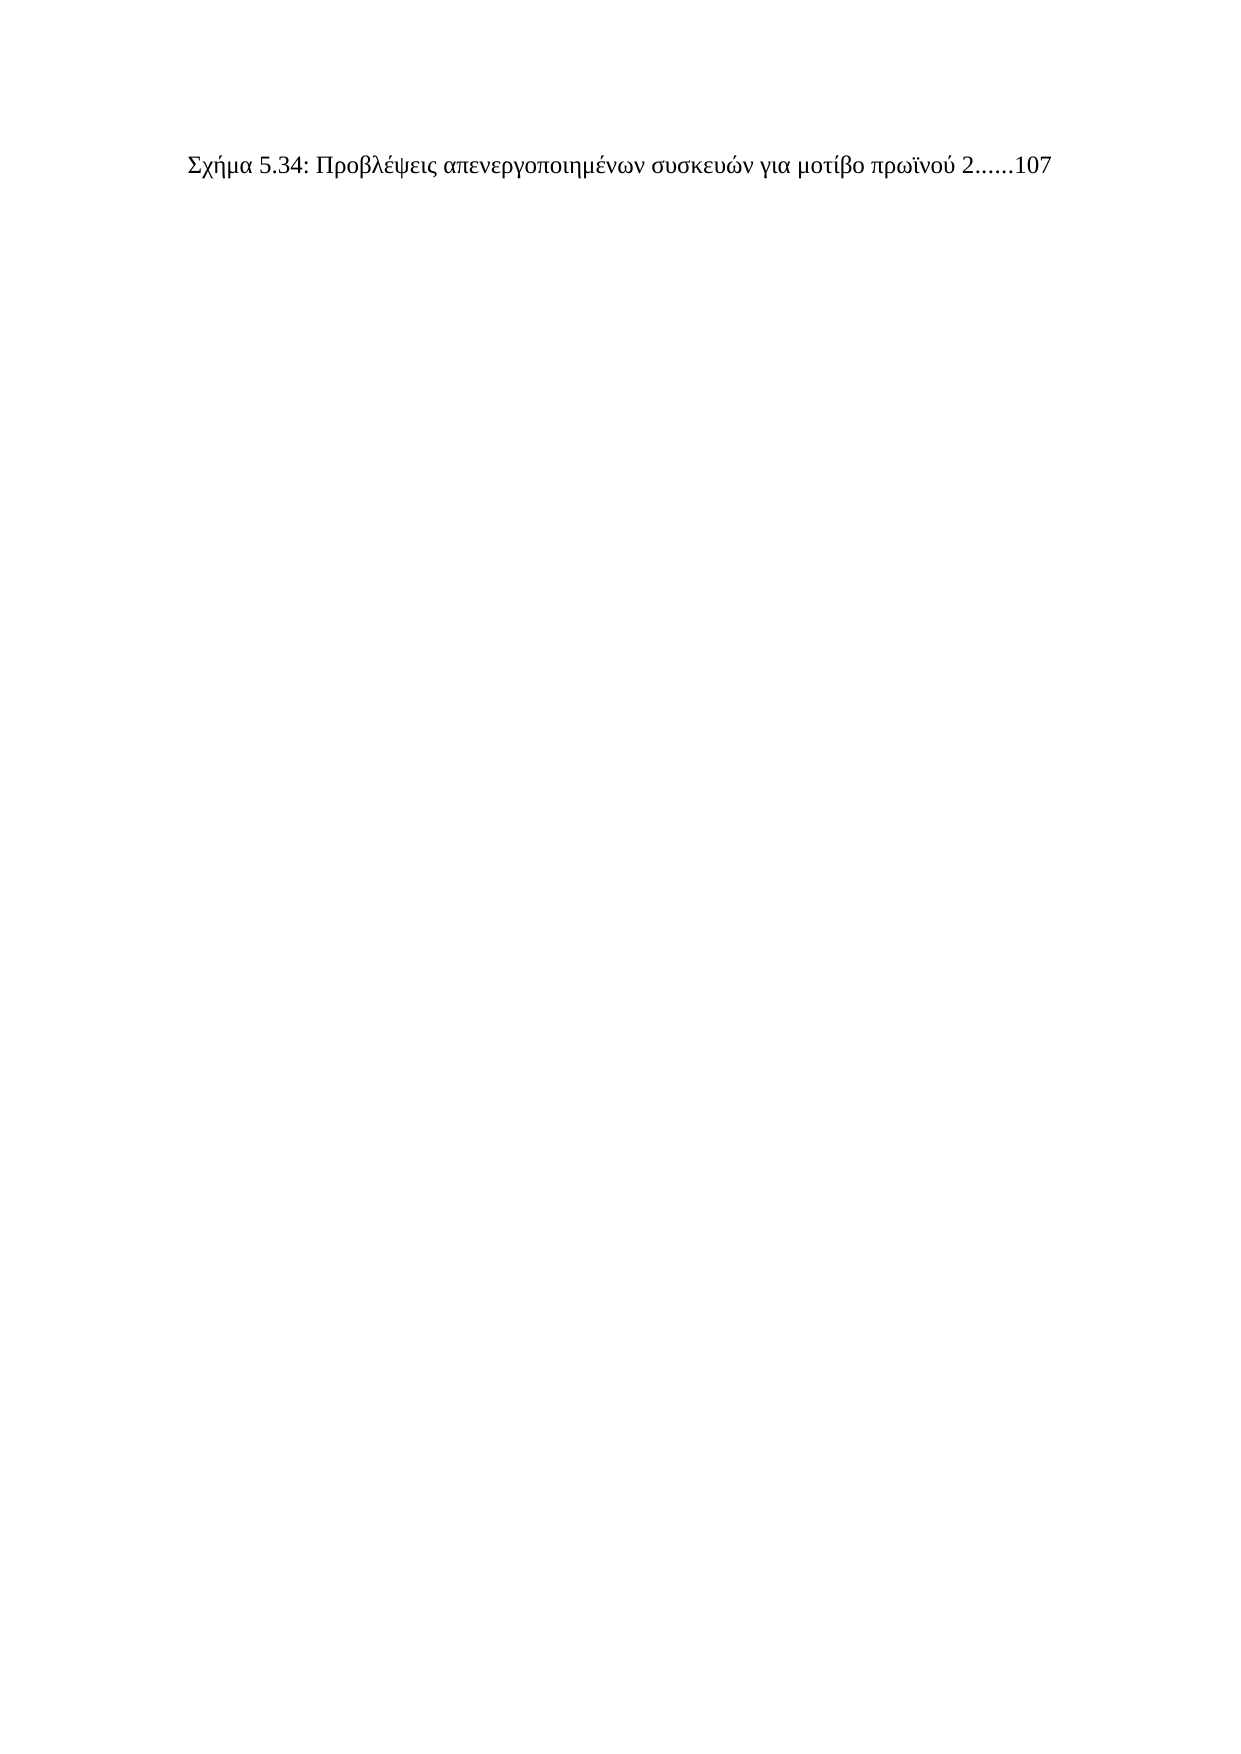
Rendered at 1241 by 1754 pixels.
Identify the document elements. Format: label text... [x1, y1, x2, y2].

text Σχήμα 5.34: Προβλέψεις απενεργοποιημένων συσκευών για μοτίβο πρωϊνού 2 107 [187, 150, 1053, 179]
